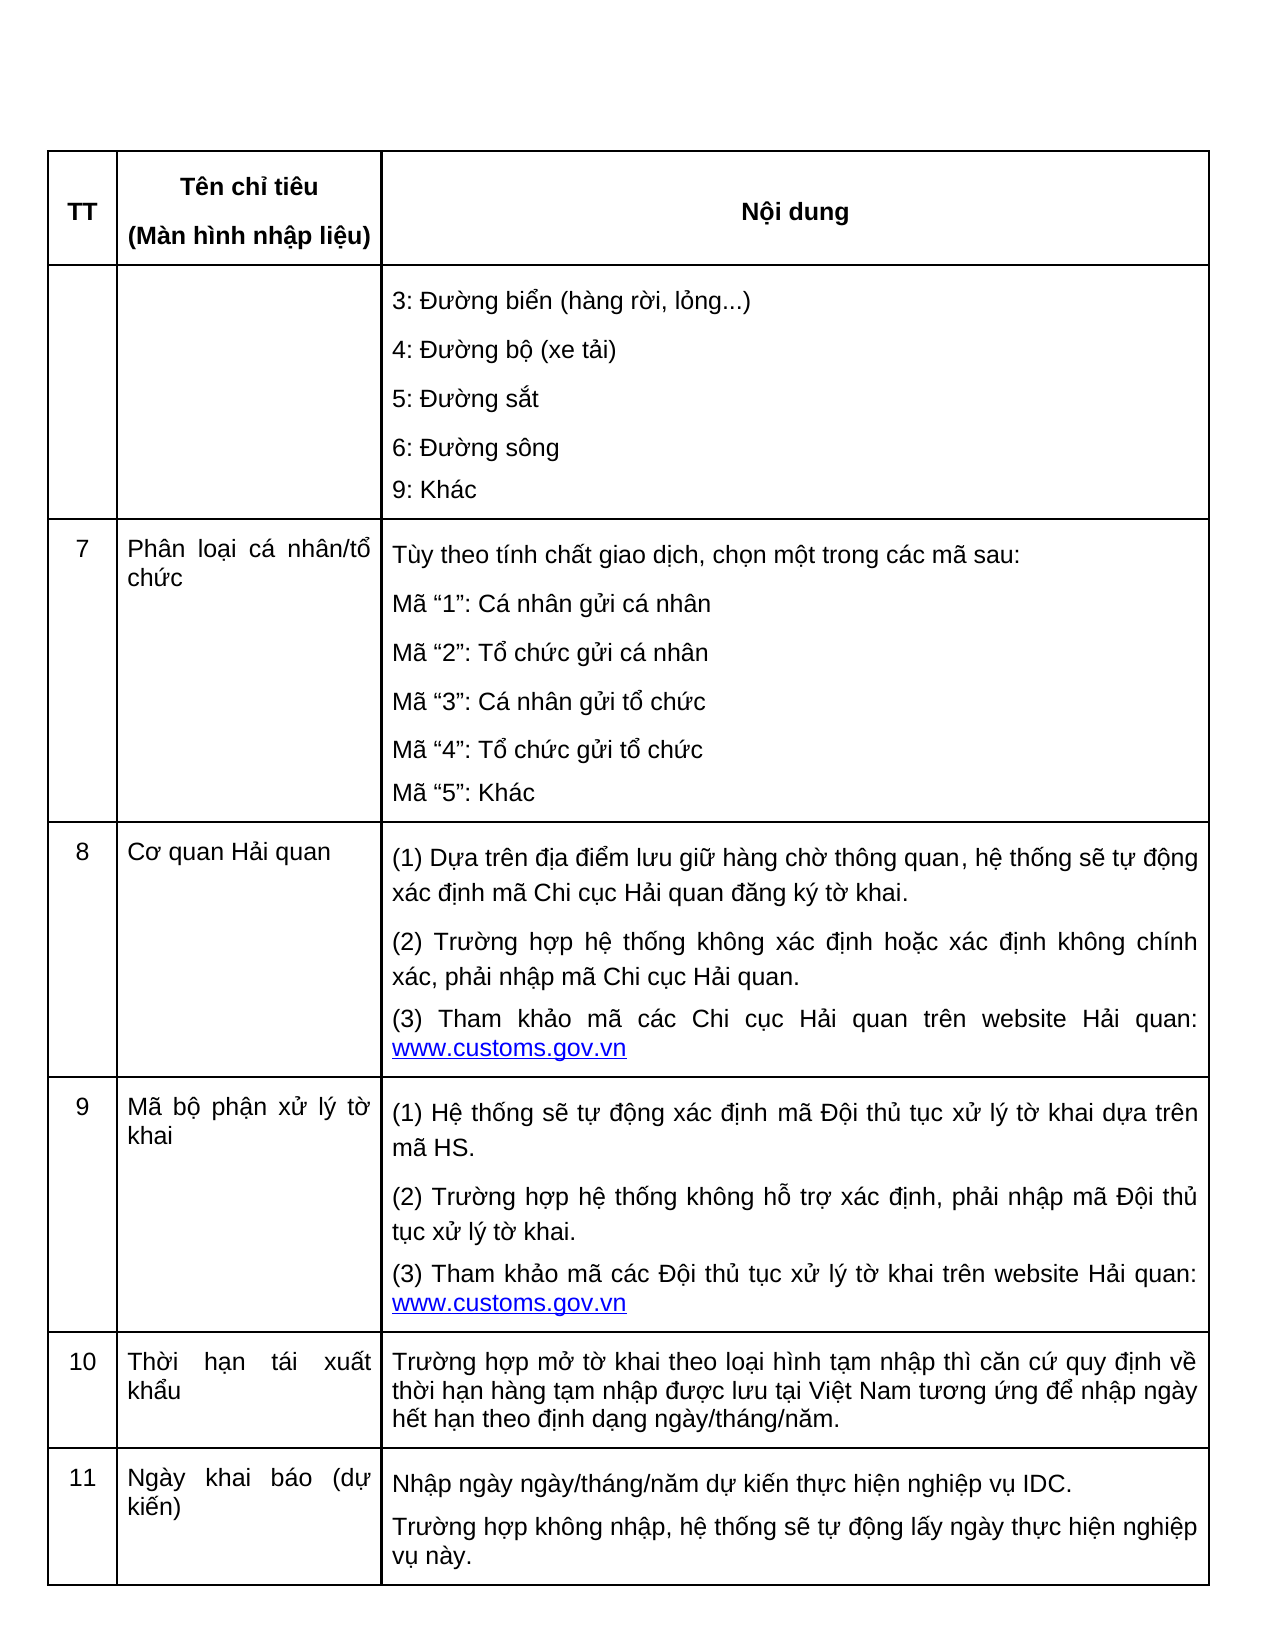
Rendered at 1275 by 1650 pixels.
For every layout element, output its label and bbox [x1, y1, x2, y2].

table_header [49, 520, 116, 821]
table_header [383, 1333, 1208, 1447]
table_header [49, 1449, 116, 1584]
table_header [118, 152, 380, 264]
table_header [49, 1333, 116, 1447]
table_header [383, 1449, 1208, 1584]
table_header [1210, 150, 1219, 1586]
table_header [383, 1078, 1208, 1331]
table_header [49, 152, 116, 264]
table_header [118, 1333, 380, 1447]
table_header [118, 1078, 380, 1331]
table_header [118, 1449, 380, 1584]
table_header [383, 823, 1208, 1076]
table_header [49, 823, 116, 1076]
table_header [118, 266, 380, 518]
table_header [118, 823, 380, 1076]
table_header [383, 266, 1208, 518]
table_header [49, 266, 116, 518]
table_header [118, 520, 380, 821]
table_header [383, 520, 1208, 821]
table_header [383, 152, 1208, 264]
table_header [49, 1078, 116, 1331]
